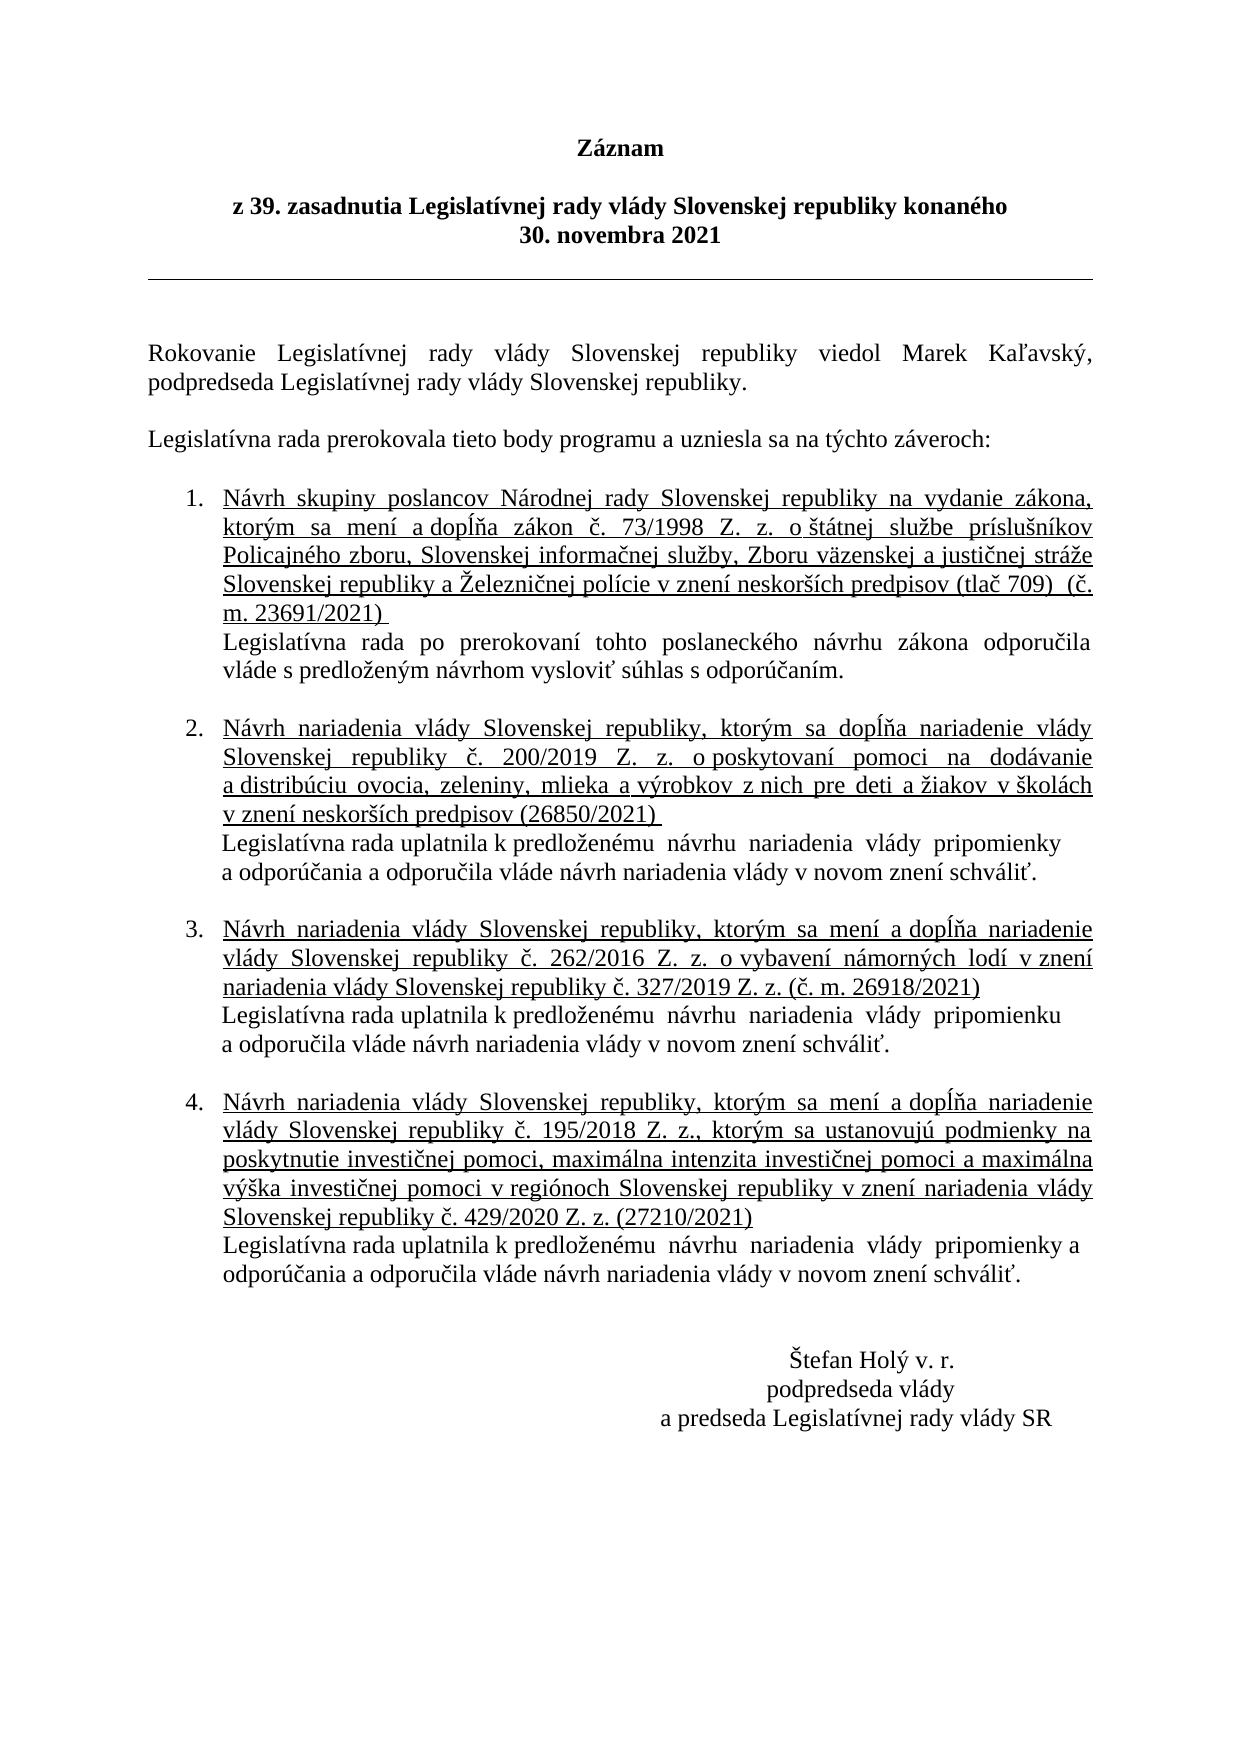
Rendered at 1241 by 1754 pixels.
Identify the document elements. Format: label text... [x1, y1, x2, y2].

list Návrh nariadenia vlády Slovenskej republiky, ktorým sa mení a dopĺňa nariadenie vlády Slovenskej republiky č. 262/2016 Z. z. o vybavení námorných lodí v znení nariadenia vlády Slovenskej republiky č. 327/2019 Z. z. (č. m. 26918/2021) [185, 914, 1093, 1000]
text a odporučila vláde návrh nariadenia vlády v novom znení schváliť. [221, 1029, 1093, 1058]
text Legislatívna rada prerokovala tieto body programu a uzniesla sa na týchto záveroch: [148, 424, 1093, 453]
text Štefan Holý v. r. [223, 1345, 1093, 1374]
text a predseda Legislatívnej rady vlády SR [148, 1403, 1093, 1432]
list Návrh skupiny poslancov Národnej rady Slovenskej republiky na vydanie zákona, ktorým sa mení a dopĺňa zákon č. 73/1998 Z. z. o štátnej službe príslušníkov Policajného zboru, Slovenskej informačnej služby, Zboru väzenskej a justičnej stráže Slovenskej republiky a Železničnej polície v znení neskorších predpisov (tlač 709) (č. m. 23691/2021) [185, 483, 1093, 627]
list Návrh nariadenia vlády Slovenskej republiky, ktorým sa dopĺňa nariadenie vlády Slovenskej republiky č. 200/2019 Z. z. o poskytovaní pomoci na dodávanie a distribúciu ovocia, zeleniny, mlieka a výrobkov z nich pre deti a žiakov v školách v znení neskorších predpisov (26850/2021) [185, 713, 1093, 828]
text a odporúčania a odporučila vláde návrh nariadenia vlády v novom znení schváliť. [221, 857, 1093, 885]
text 30. novembra 2021 [148, 220, 1093, 248]
text Legislatívna rada uplatnila k predloženému návrhu nariadenia vlády pripomienku [221, 1000, 1093, 1029]
text Legislatívna rada uplatnila k predloženému návrhu nariadenia vlády pripomienky a [148, 1230, 1093, 1259]
text podpredseda vlády [148, 1374, 1093, 1403]
text Legislatívna rada po prerokovaní tohto poslaneckého návrhu zákona odporučila vláde s predloženým návrhom vysloviť súhlas s odporúčaním. [223, 627, 1093, 684]
text z 39. zasadnutia Legislatívnej rady vlády Slovenskej republiky konaného [148, 191, 1093, 220]
list Návrh nariadenia vlády Slovenskej republiky, ktorým sa mení a dopĺňa nariadenie vlády Slovenskej republiky č. 195/2018 Z. z., ktorým sa ustanovujú podmienky na poskytnutie investičnej pomoci, maximálna intenzita investičnej pomoci a maximálna výška investičnej pomoci v regiónoch Slovenskej republiky v znení nariadenia vlády Slovenskej republiky č. 429/2020 Z. z. (27210/2021) [185, 1087, 1093, 1230]
text Rokovanie Legislatívnej rady vlády Slovenskej republiky viedol Marek Kaľavský, podpredseda Legislatívnej rady vlády Slovenskej republiky. [148, 338, 1093, 395]
text odporúčania a odporučila vláde návrh nariadenia vlády v novom znení schváliť. [148, 1259, 1093, 1288]
text Záznam [148, 133, 1093, 162]
text Legislatívna rada uplatnila k predloženému návrhu nariadenia vlády pripomienky [221, 828, 1093, 857]
